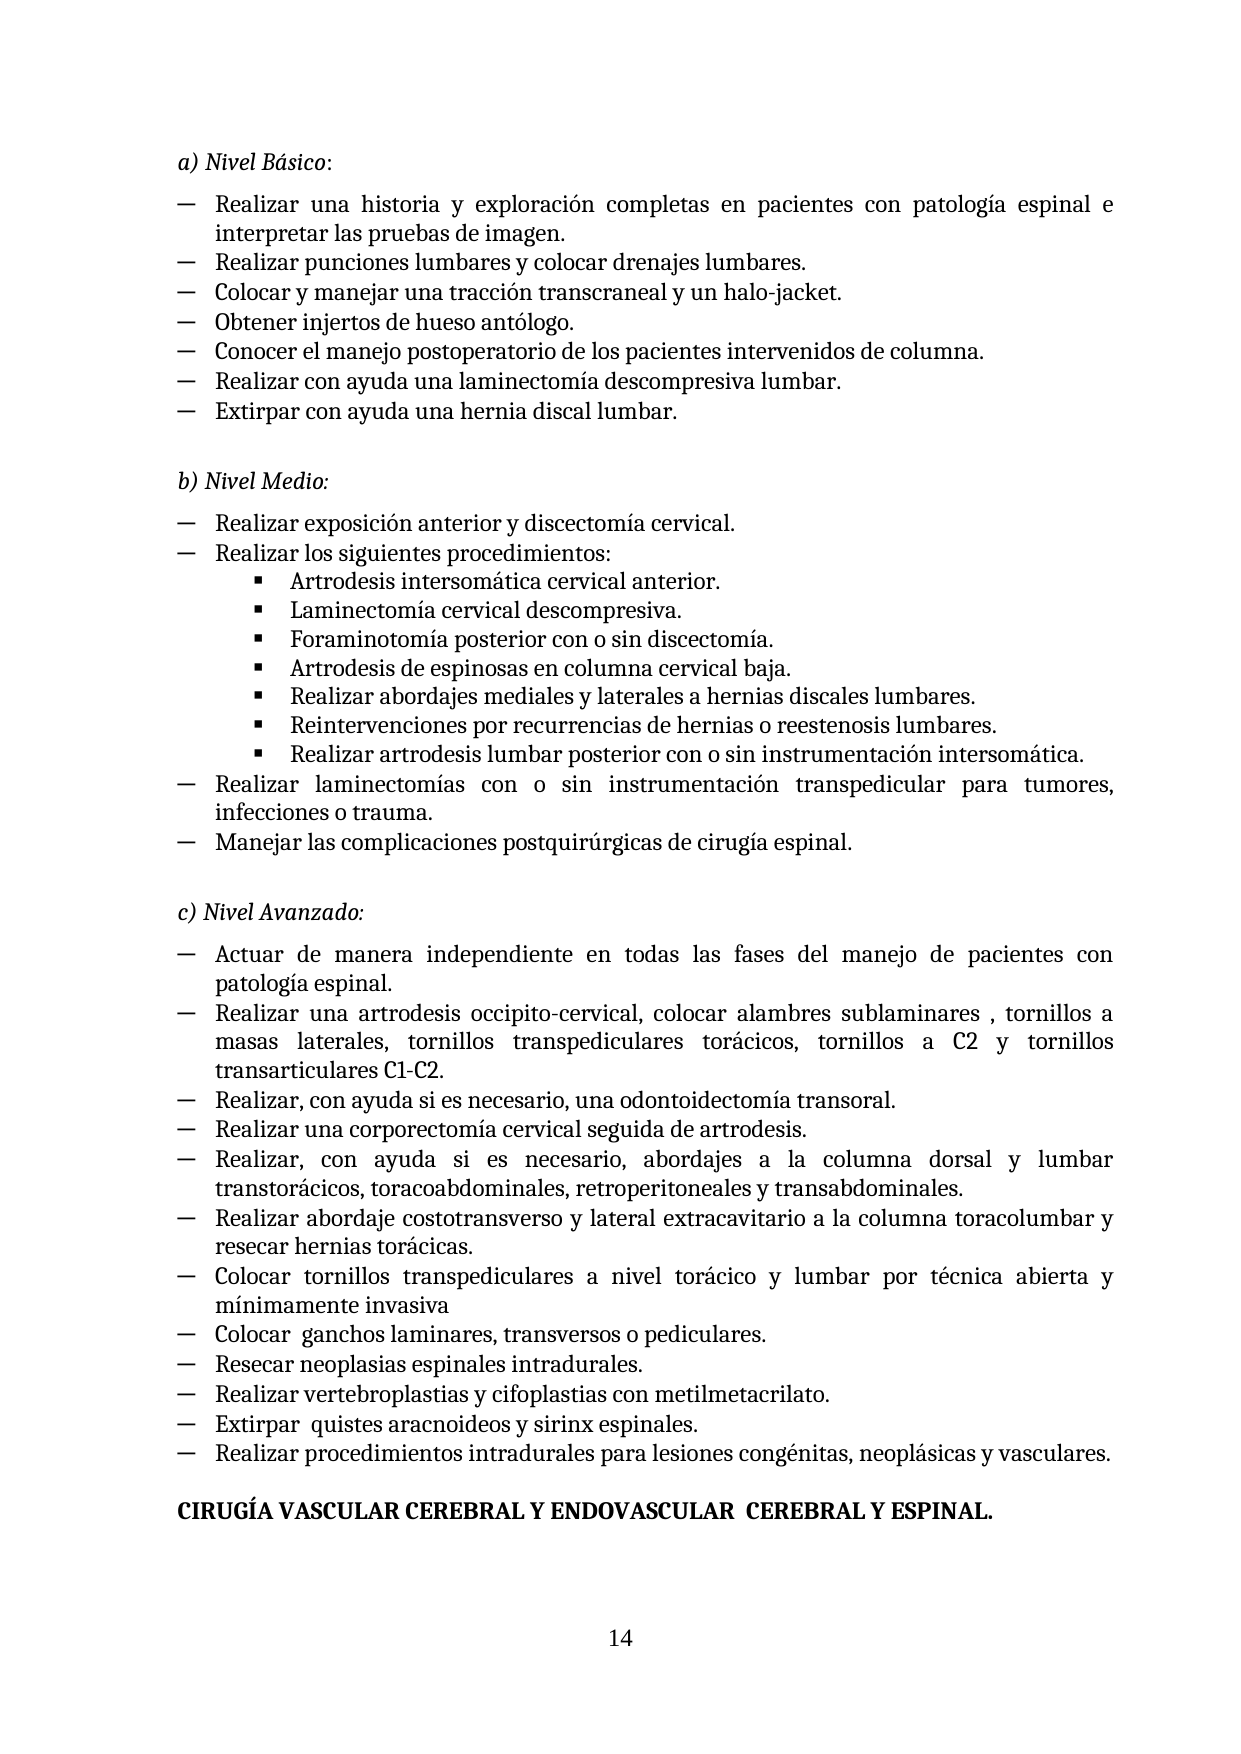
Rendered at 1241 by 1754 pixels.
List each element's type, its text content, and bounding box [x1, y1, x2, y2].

list Realizar con ayuda una laminectomía descompresiva lumbar. [177, 366, 1115, 396]
list Extirpar quistes aracnoideos y sirinx espinales. [177, 1408, 1115, 1438]
list Realizar vertebroplastias y cifoplastias con metilmetacrilato. [177, 1379, 1115, 1408]
text b) Nivel Medio: [177, 467, 1115, 495]
list Realizar laminectomías con o sin instrumentación transpedicular para tumores, infecciones o trauma. [177, 768, 1115, 827]
list Extirpar con ayuda una hernia discal lumbar. [177, 396, 1115, 425]
list Foraminotomía posterior con o sin discectomía. [252, 625, 1115, 653]
list Realizar los siguientes procedimientos: [177, 538, 1115, 567]
list Reintervenciones por recurrencias de hernias o reestenosis lumbares. [252, 711, 1115, 740]
list Colocar tornillos transpediculares a nivel torácico y lumbar por técnica abierta y mínimamente invasiva [177, 1261, 1115, 1319]
list Realizar artrodesis lumbar posterior con o sin instrumentación intersomática. [252, 740, 1115, 768]
text c) Nivel Avanzado: [177, 898, 1115, 927]
list Realizar, con ayuda si es necesario, abordajes a la columna dorsal y lumbar transtorácicos, toracoabdominales, retroperitoneales y transabdominales. [177, 1144, 1115, 1203]
list Laminectomía cervical descompresiva. [252, 596, 1115, 625]
list Realizar abordajes mediales y laterales a hernias discales lumbares. [252, 682, 1115, 711]
list Realizar una historia y exploración completas en pacientes con patología espinal e interpretar las pruebas de imagen. [177, 189, 1115, 247]
list Realizar abordaje costotransverso y lateral extracavitario a la columna toracolumbar y resecar hernias torácicas. [177, 1203, 1115, 1261]
list Actuar de manera independiente en todas las fases del manejo de pacientes con patología espinal. [177, 939, 1115, 998]
list Realizar exposición anterior y discectomía cervical. [177, 508, 1115, 538]
list Obtener injertos de hueso antólogo. [177, 307, 1115, 336]
title CIRUGÍA VASCULAR CEREBRAL Y ENDOVASCULAR CEREBRAL Y ESPINAL. [177, 1497, 1115, 1525]
list Manejar las complicaciones postquirúrgicas de cirugía espinal. [177, 827, 1115, 857]
list Conocer el manejo postoperatorio de los pacientes intervenidos de columna. [177, 336, 1115, 366]
list Colocar y manejar una tracción transcraneal y un halo-jacket. [177, 277, 1115, 307]
list Realizar procedimientos intradurales para lesiones congénitas, neoplásicas y vasculares. [177, 1438, 1115, 1468]
text a) Nivel Básico: [177, 148, 1115, 176]
list Artrodesis de espinosas en columna cervical baja. [252, 653, 1115, 682]
list Realizar, con ayuda si es necesario, una odontoidectomía transoral. [177, 1085, 1115, 1114]
list Resecar neoplasias espinales intradurales. [177, 1349, 1115, 1379]
list Colocar ganchos laminares, transversos o pediculares. [177, 1319, 1115, 1349]
list Realizar punciones lumbares y colocar drenajes lumbares. [177, 247, 1115, 277]
list Artrodesis intersomática cervical anterior. [252, 567, 1115, 596]
list Realizar una corporectomía cervical seguida de artrodesis. [177, 1114, 1115, 1144]
list Realizar una artrodesis occipito-cervical, colocar alambres sublaminares , tornillos a masas laterales, tornillos transpediculares torácicos, tornillos a C2 y tornillos transarticulares C1-C2. [177, 998, 1115, 1085]
